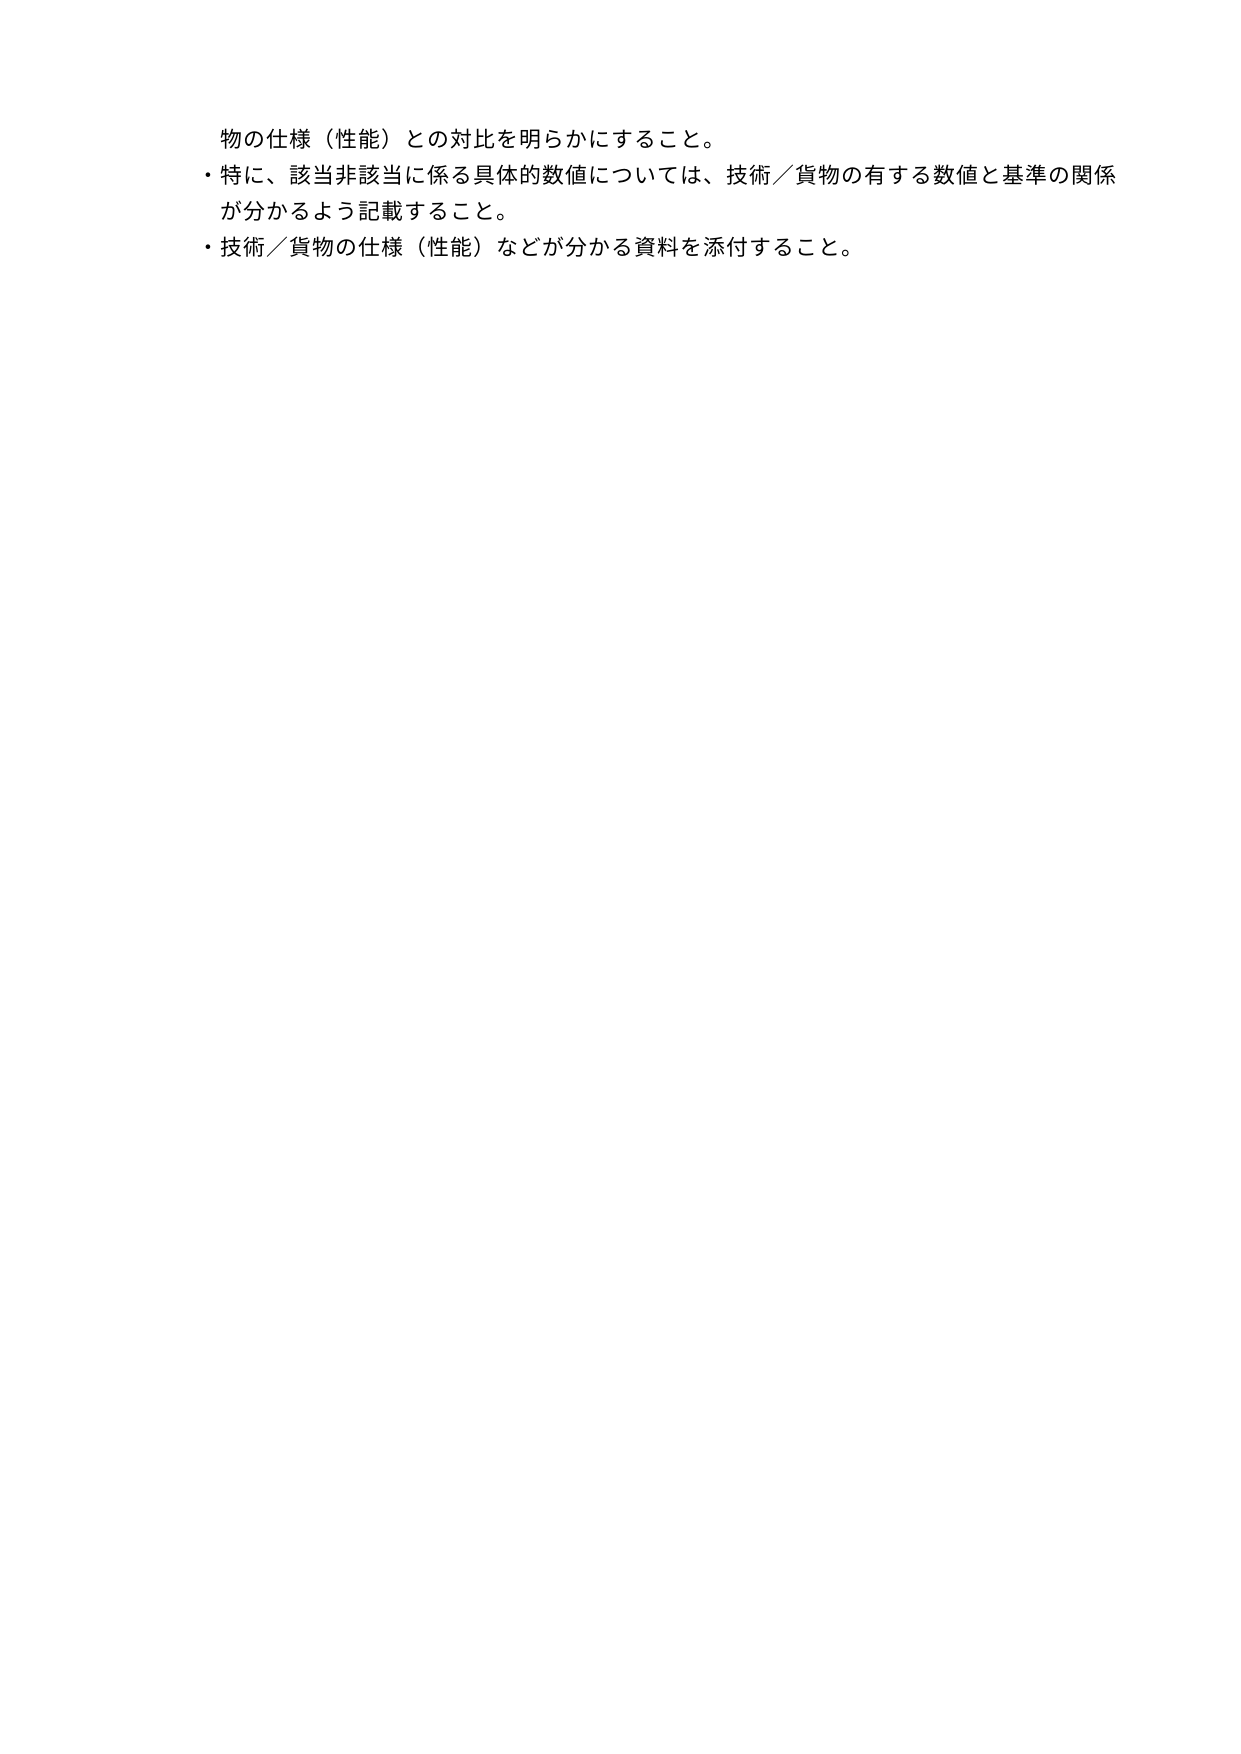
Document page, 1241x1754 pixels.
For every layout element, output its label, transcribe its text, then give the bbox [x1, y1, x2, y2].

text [197, 120, 1118, 156]
text ・特に、該当非該当に係る具体的数値については、技術／貨物の有する数値と基準の関係が分かるよう記載すること。 [197, 156, 1118, 228]
text ・技術／貨物の仕様（性能）などが分かる資料を添付すること。 [197, 228, 1118, 264]
